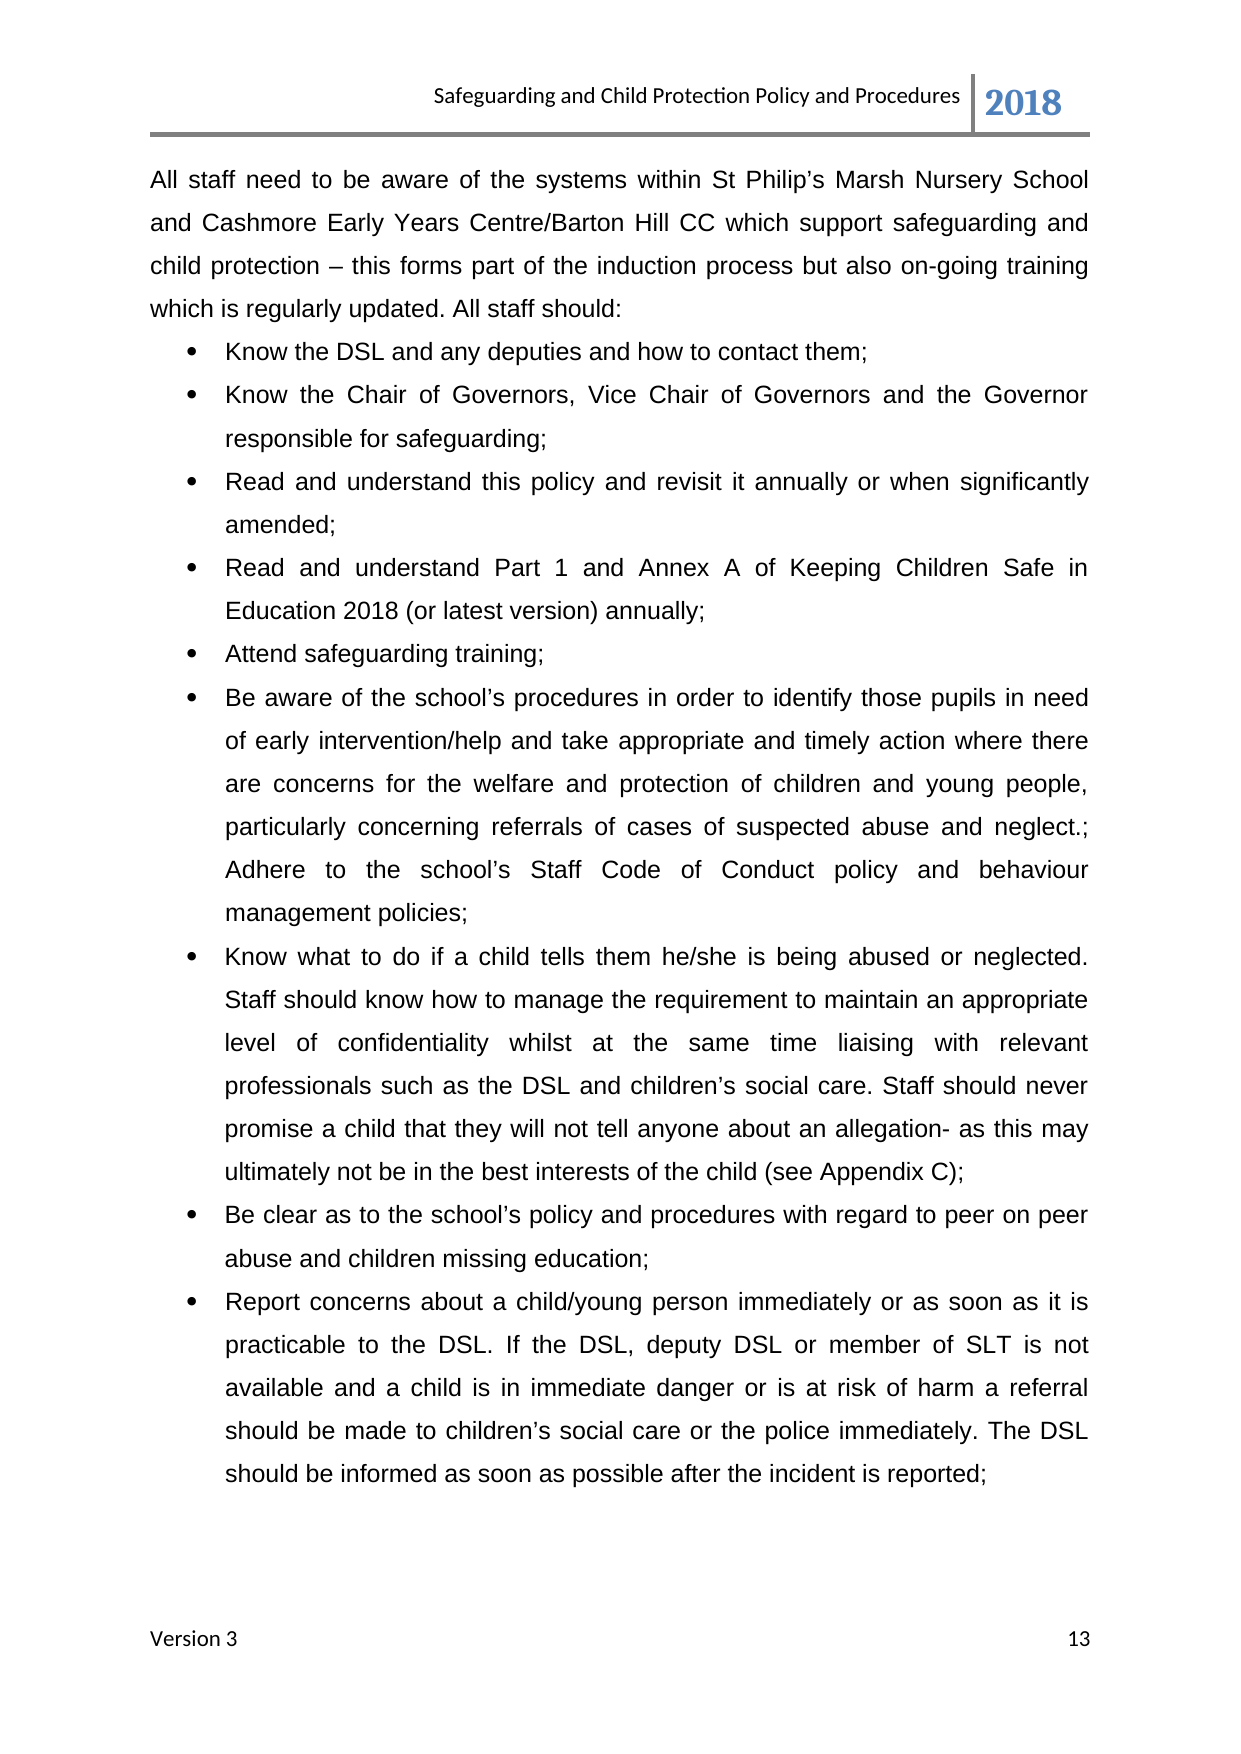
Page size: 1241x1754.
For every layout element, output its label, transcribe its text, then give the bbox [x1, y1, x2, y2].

list Know the DSL and any deputies and how to contact them; [187, 337, 1090, 366]
list Know what to do if a child tells them he/she is being abused or neglected. Staff should know how to manage the requirement to maintain an appropriate level of confidentiality whilst at the same time liaising with relevant professionals such as the DSL and children’s social care. Staff should never promise a child that they will not tell anyone about an allegation- as this may ultimately not be in the best interests of the child (see Appendix C); [187, 941, 1090, 1186]
list Report concerns about a child/young person immediately or as soon as it is practicable to the DSL. If the DSL, deputy DSL or member of SLT is not available and a child is in immediate danger or is at risk of harm a referral should be made to children’s social care or the police immediately. The DSL should be informed as soon as possible after the incident is reported; [187, 1287, 1090, 1488]
list Read and understand Part 1 and Annex A of Keeping Children Safe in Education 2018 (or latest version) annually; [187, 553, 1090, 625]
list Attend safeguarding training; [187, 639, 1090, 668]
list Be aware of the school’s procedures in order to identify those pupils in need of early intervention/help and take appropriate and timely action where there are concerns for the welfare and protection of children and young people, particularly concerning referrals of cases of suspected abuse and neglect.; Adhere to the school’s Staff Code of Conduct policy and behaviour management policies; [187, 683, 1090, 927]
text All staff need to be aware of the systems within St Philip’s Marsh Nursery School and Cashmore Early Years Centre/Barton Hill CC which support safeguarding and child protection – this forms part of the induction process but also on-going training which is regularly updated. All staff should: [150, 164, 1090, 323]
list Read and understand this policy and revisit it annually or when significantly amended; [187, 467, 1090, 539]
list Know the Chair of Governors, Vice Chair of Governors and the Governor responsible for safeguarding; [187, 380, 1090, 452]
list Be clear as to the school’s policy and procedures with regard to peer on peer abuse and children missing education; [187, 1200, 1090, 1272]
